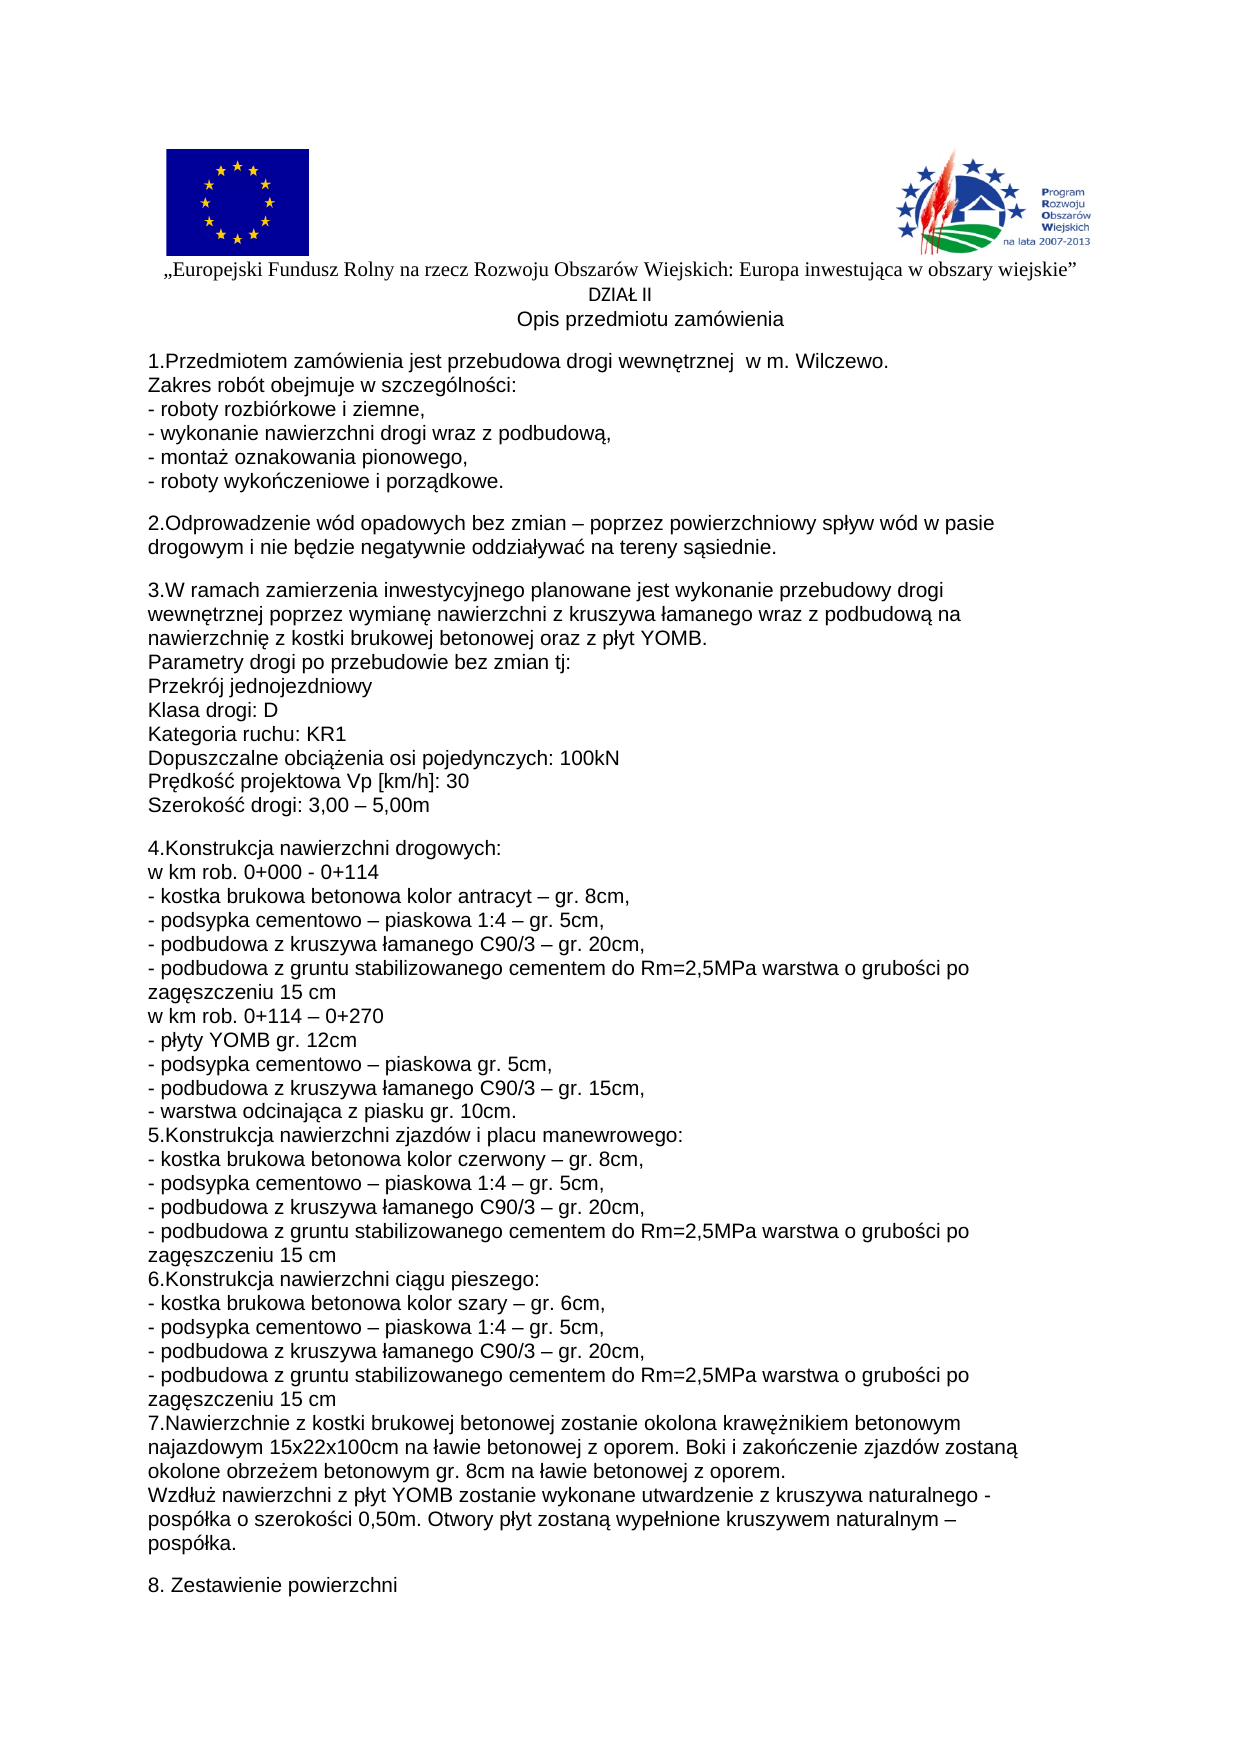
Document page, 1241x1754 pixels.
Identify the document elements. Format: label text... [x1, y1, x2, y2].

text Wzdłuż nawierzchni z płyt YOMB zostanie wykonane utwardzenie z kruszywa naturalnego - [148, 1483, 1093, 1507]
text wewnętrznej poprzez wymianę nawierzchni z kruszywa łamanego wraz z podbudową na [148, 602, 1093, 626]
text 6.Konstrukcja nawierzchni ciągu pieszego: [148, 1267, 1093, 1291]
text 4.Konstrukcja nawierzchni drogowych: [148, 836, 1093, 860]
text 3.W ramach zamierzenia inwestycyjnego planowane jest wykonanie przebudowy drogi [148, 578, 1093, 602]
text - wykonanie nawierzchni drogi wraz z podbudową, [148, 421, 1093, 445]
text - roboty rozbiórkowe i ziemne, [148, 397, 1093, 421]
text - podbudowa z kruszywa łamanego C90/3 – gr. 15cm, [148, 1075, 1093, 1099]
text Parametry drogi po przebudowie bez zmian tj: [148, 649, 1093, 673]
text zagęszczeniu 15 cm [148, 1243, 1093, 1267]
text 1.Przedmiotem zamówienia jest przebudowa drogi wewnętrznej w m. Wilczewo. [148, 349, 1093, 373]
text - podbudowa z kruszywa łamanego C90/3 – gr. 20cm, [148, 932, 1093, 956]
text - płyty YOMB gr. 12cm [148, 1027, 1093, 1051]
text w km rob. 0+114 – 0+270 [148, 1003, 1093, 1027]
text - podsypka cementowo – piaskowa 1:4 – gr. 5cm, [148, 1315, 1093, 1339]
text 2.Odprowadzenie wód opadowych bez zmian – poprzez powierzchniowy spływ wód w pasie [148, 511, 1093, 535]
text 7.Nawierzchnie z kostki brukowej betonowej zostanie okolona krawężnikiem betonowym [148, 1411, 1093, 1435]
text pospółka o szerokości 0,50m. Otwory płyt zostaną wypełnione kruszywem naturalnym – [148, 1507, 1093, 1531]
text drogowym i nie będzie negatywnie oddziaływać na tereny sąsiednie. [148, 535, 1093, 559]
text Szerokość drogi: 3,00 – 5,00m [148, 793, 1093, 817]
text - podbudowa z gruntu stabilizowanego cementem do Rm=2,5MPa warstwa o grubości po [148, 956, 1093, 979]
text Prędkość projektowa Vp [km/h]: 30 [148, 769, 1093, 793]
text Klasa drogi: D [148, 697, 1093, 721]
text w km rob. 0+000 - 0+114 [148, 860, 1093, 884]
text - podbudowa z gruntu stabilizowanego cementem do Rm=2,5MPa warstwa o grubości po [148, 1219, 1093, 1243]
text - montaż oznakowania pionowego, [148, 445, 1093, 469]
text - kostka brukowa betonowa kolor czerwony – gr. 8cm, [148, 1147, 1093, 1171]
text nawierzchnię z kostki brukowej betonowej oraz z płyt YOMB. [148, 626, 1093, 649]
text 5.Konstrukcja nawierzchni zjazdów i placu manewrowego: [148, 1123, 1093, 1147]
text - podbudowa z gruntu stabilizowanego cementem do Rm=2,5MPa warstwa o grubości po [148, 1363, 1093, 1387]
text Zakres robót obejmuje w szczególności: [148, 373, 1093, 397]
text - kostka brukowa betonowa kolor szary – gr. 6cm, [148, 1291, 1093, 1315]
text zagęszczeniu 15 cm [148, 1387, 1093, 1411]
text pospółka. [148, 1531, 1093, 1554]
text - kostka brukowa betonowa kolor antracyt – gr. 8cm, [148, 884, 1093, 908]
text - podsypka cementowo – piaskowa 1:4 – gr. 5cm, [148, 908, 1093, 932]
text 8. Zestawienie powierzchni [148, 1573, 1093, 1597]
text Opis przedmiotu zamówienia [148, 306, 1093, 330]
text Kategoria ruchu: KR1 [148, 721, 1093, 745]
text - podsypka cementowo – piaskowa gr. 5cm, [148, 1051, 1093, 1075]
text - roboty wykończeniowe i porządkowe. [148, 469, 1093, 493]
text „Europejski Fundusz Rolny na rzecz Rozwoju Obszarów Wiejskich: Europa inwestująca w obszary wiejskie” [148, 257, 1093, 281]
text DZIAŁ II [148, 281, 1093, 306]
text - warstwa odcinająca z piasku gr. 10cm. [148, 1099, 1093, 1123]
text najazdowym 15x22x100cm na ławie betonowej z oporem. Boki i zakończenie zjazdów zostaną okolone obrzeżem betonowym gr. 8cm na ławie betonowej z oporem. [148, 1435, 1093, 1483]
text - podbudowa z kruszywa łamanego C90/3 – gr. 20cm, [148, 1339, 1093, 1363]
text Dopuszczalne obciążenia osi pojedynczych: 100kN [148, 745, 1093, 769]
text - podsypka cementowo – piaskowa 1:4 – gr. 5cm, [148, 1171, 1093, 1195]
text Przekrój jednojezdniowy [148, 673, 1093, 697]
text zagęszczeniu 15 cm [148, 979, 1093, 1003]
text - podbudowa z kruszywa łamanego C90/3 – gr. 20cm, [148, 1195, 1093, 1219]
